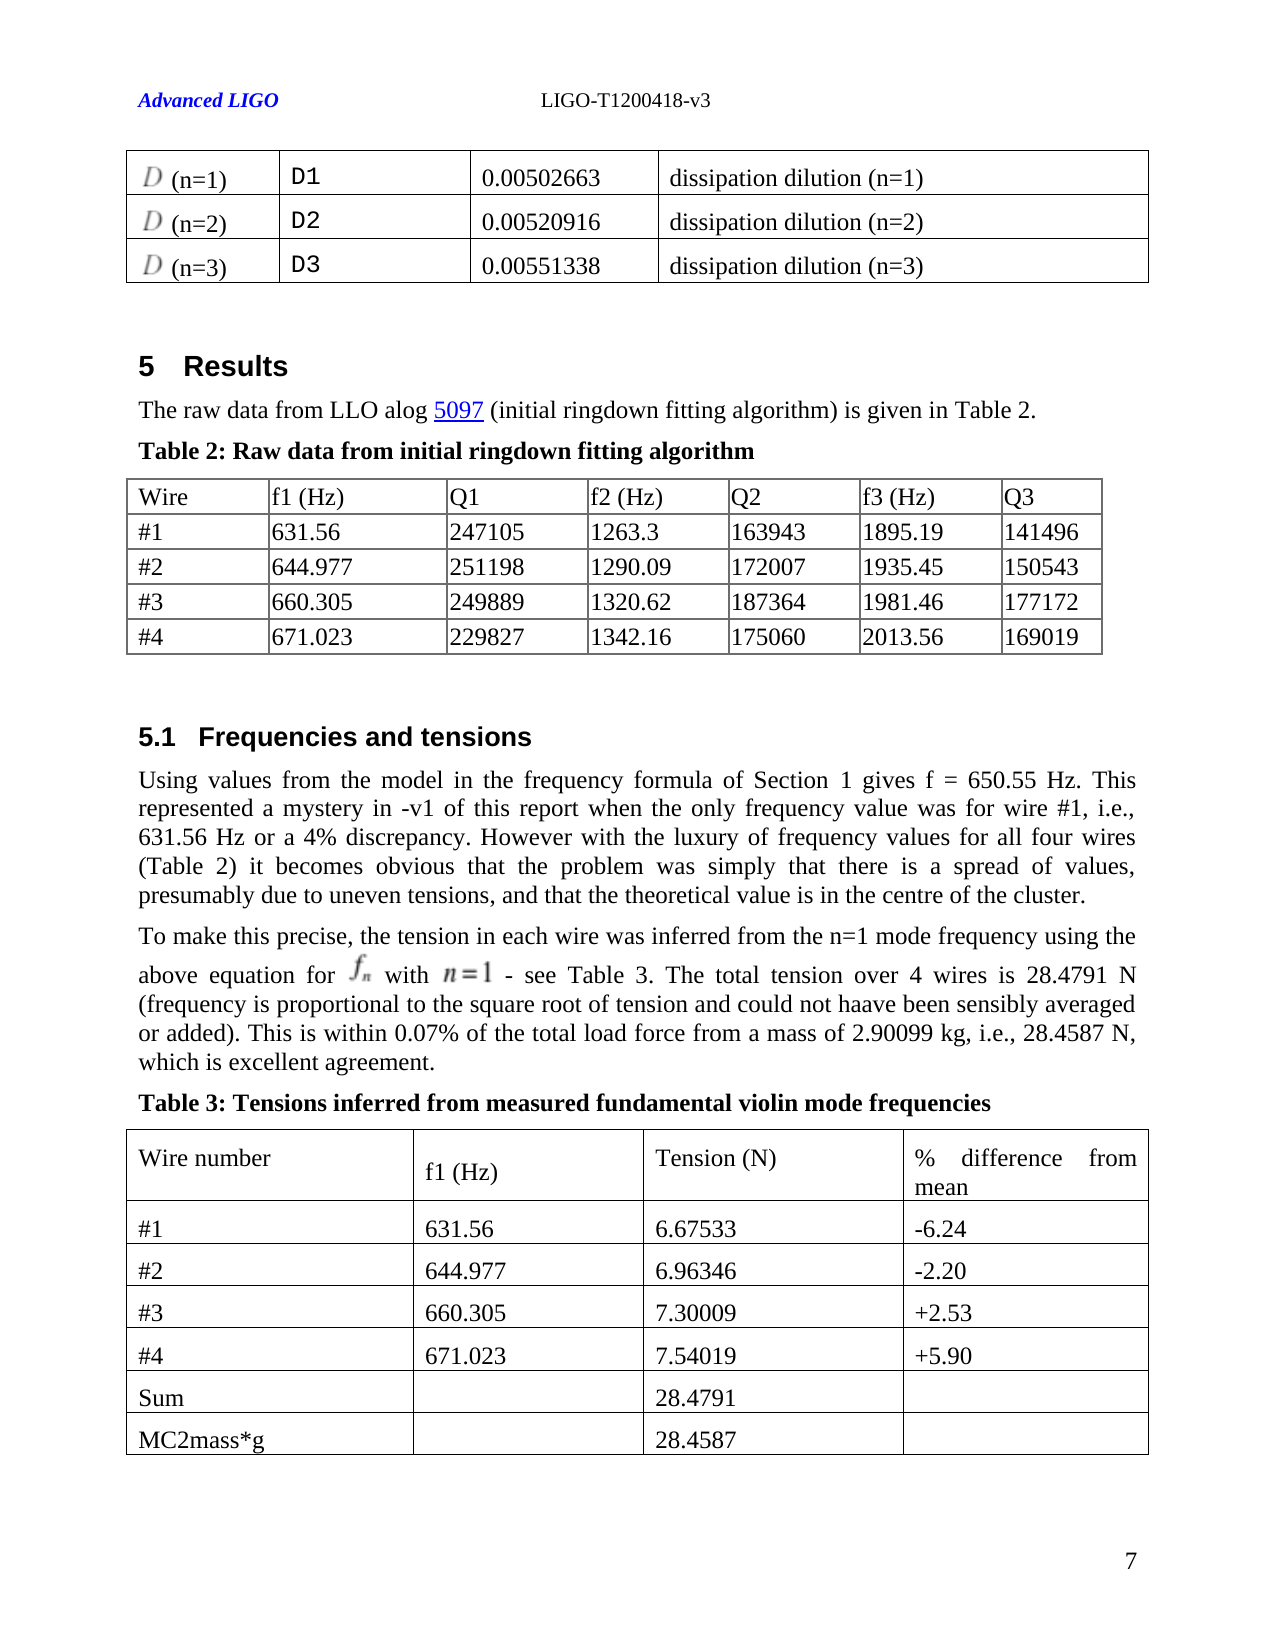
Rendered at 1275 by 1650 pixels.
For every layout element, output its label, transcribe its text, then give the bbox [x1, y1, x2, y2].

table_cell 249889 [448, 585, 587, 618]
table_cell #3 [128, 585, 268, 618]
table_cell 644.977 [270, 550, 446, 583]
table_cell 251198 [448, 550, 587, 583]
table_cell #1 [127, 1201, 413, 1243]
table_cell 175060 [730, 620, 859, 653]
table_header f1 (Hz) [414, 1130, 643, 1200]
table_cell 7.30009 [644, 1286, 903, 1327]
table_cell 671.023 [414, 1328, 643, 1369]
table_header Wire number [127, 1130, 413, 1200]
table_cell #2 [127, 1244, 413, 1285]
table_cell 229827 [448, 620, 587, 653]
table_cell D2 [280, 195, 470, 238]
table_cell (n=1) [127, 151, 279, 194]
table_cell 671.023 [270, 620, 446, 653]
table_cell [904, 1413, 1148, 1454]
table_cell +5.90 [904, 1328, 1148, 1369]
table_cell [904, 1371, 1148, 1412]
table_cell 247105 [448, 515, 587, 548]
table_cell 1895.19 [861, 515, 1001, 548]
table_cell 177172 [1003, 585, 1101, 618]
table_cell 141496 [1003, 515, 1101, 548]
table_cell 6.96346 [644, 1244, 903, 1285]
table_cell 0.00551338 [471, 239, 658, 282]
table_cell Sum [127, 1371, 413, 1412]
table_cell 631.56 [270, 515, 446, 548]
table_cell dissipation dilution (n=1) [659, 151, 1148, 194]
table_header Q2 [730, 480, 859, 513]
text Table 3: Tensions inferred from measured fundamental violin mode frequencies [138, 1088, 1137, 1117]
subtitle Results [138, 349, 1137, 383]
table_cell 660.305 [414, 1286, 643, 1327]
table_cell +2.53 [904, 1286, 1148, 1327]
table_cell 631.56 [414, 1201, 643, 1243]
table_cell 28.4791 [644, 1371, 903, 1412]
table_cell 644.977 [414, 1244, 643, 1285]
table_cell 2013.56 [861, 620, 1001, 653]
table_cell 150543 [1003, 550, 1101, 583]
table_cell dissipation dilution (n=2) [659, 195, 1148, 238]
table_header f3 (Hz) [861, 480, 1001, 513]
table_cell [414, 1371, 643, 1412]
table_cell MC2mass*g [127, 1413, 413, 1454]
table_cell 163943 [730, 515, 859, 548]
table_cell #2 [128, 550, 268, 583]
table_cell #4 [128, 620, 268, 653]
text Using values from the model in the frequency formula of Section 1 gives f = 650.55 Hz. This represented a mystery in -v1 of this report when the only frequency value was for wire #1, i.e., 631.56 Hz or a 4% discrepancy. However with the luxury of frequency values for all four wires (Table 2) it becomes obvious that the problem was simply that there is a spread of values, presumably due to uneven tensions, and that the theoretical value is in the centre of the cluster. [138, 765, 1137, 908]
table_cell 1342.16 [589, 620, 728, 653]
table_cell 1290.09 [589, 550, 728, 583]
table_cell D3 [280, 239, 470, 282]
table_cell 6.67533 [644, 1201, 903, 1243]
table_cell 28.4587 [644, 1413, 903, 1454]
table_cell 1935.45 [861, 550, 1001, 583]
table_cell D1 [280, 151, 470, 194]
text To make this precise, the tension in each wire was inferred from the n=1 mode frequency using the above equation for with - see Table 3. The total tension over 4 wires is 28.4791 N (frequency is proportional to the square root of tension and could not haave been sensibly averaged or added). This is within 0.07% of the total load force from a mass of 2.90099 kg, i.e., 28.4587 N, which is excellent agreement. [138, 921, 1137, 1076]
table_cell 187364 [730, 585, 859, 618]
table_header Q3 [1003, 480, 1101, 513]
table_cell 172007 [730, 550, 859, 583]
table_header f2 (Hz) [589, 480, 728, 513]
table_cell 1263.3 [589, 515, 728, 548]
table_cell -6.24 [904, 1201, 1148, 1243]
table_cell #3 [127, 1286, 413, 1327]
table_cell #1 [128, 515, 268, 548]
table_cell -2.20 [904, 1244, 1148, 1285]
text Table 2: Raw data from initial ringdown fitting algorithm [138, 436, 1137, 465]
table_header Q1 [448, 480, 587, 513]
table_cell 169019 [1003, 620, 1101, 653]
table_cell dissipation dilution (n=3) [659, 239, 1148, 282]
table_cell 1981.46 [861, 585, 1001, 618]
table_header % difference from mean [904, 1130, 1148, 1200]
table_cell 0.00502663 [471, 151, 658, 194]
table_cell 660.305 [270, 585, 446, 618]
table_header Wire [128, 480, 268, 513]
table_cell [414, 1413, 643, 1454]
table_header Tension (N) [644, 1130, 903, 1200]
table_cell (n=2) [127, 195, 279, 238]
table_cell (n=3) [127, 239, 279, 282]
table_cell #4 [127, 1328, 413, 1369]
table_cell 1320.62 [589, 585, 728, 618]
table_cell 0.00520916 [471, 195, 658, 238]
table_cell 7.54019 [644, 1328, 903, 1369]
subtitle Frequencies and tensions [138, 721, 1137, 752]
text The raw data from LLO alog 5097 (initial ringdown fitting algorithm) is given in Table 2. [138, 395, 1137, 424]
table_header f1 (Hz) [270, 480, 446, 513]
